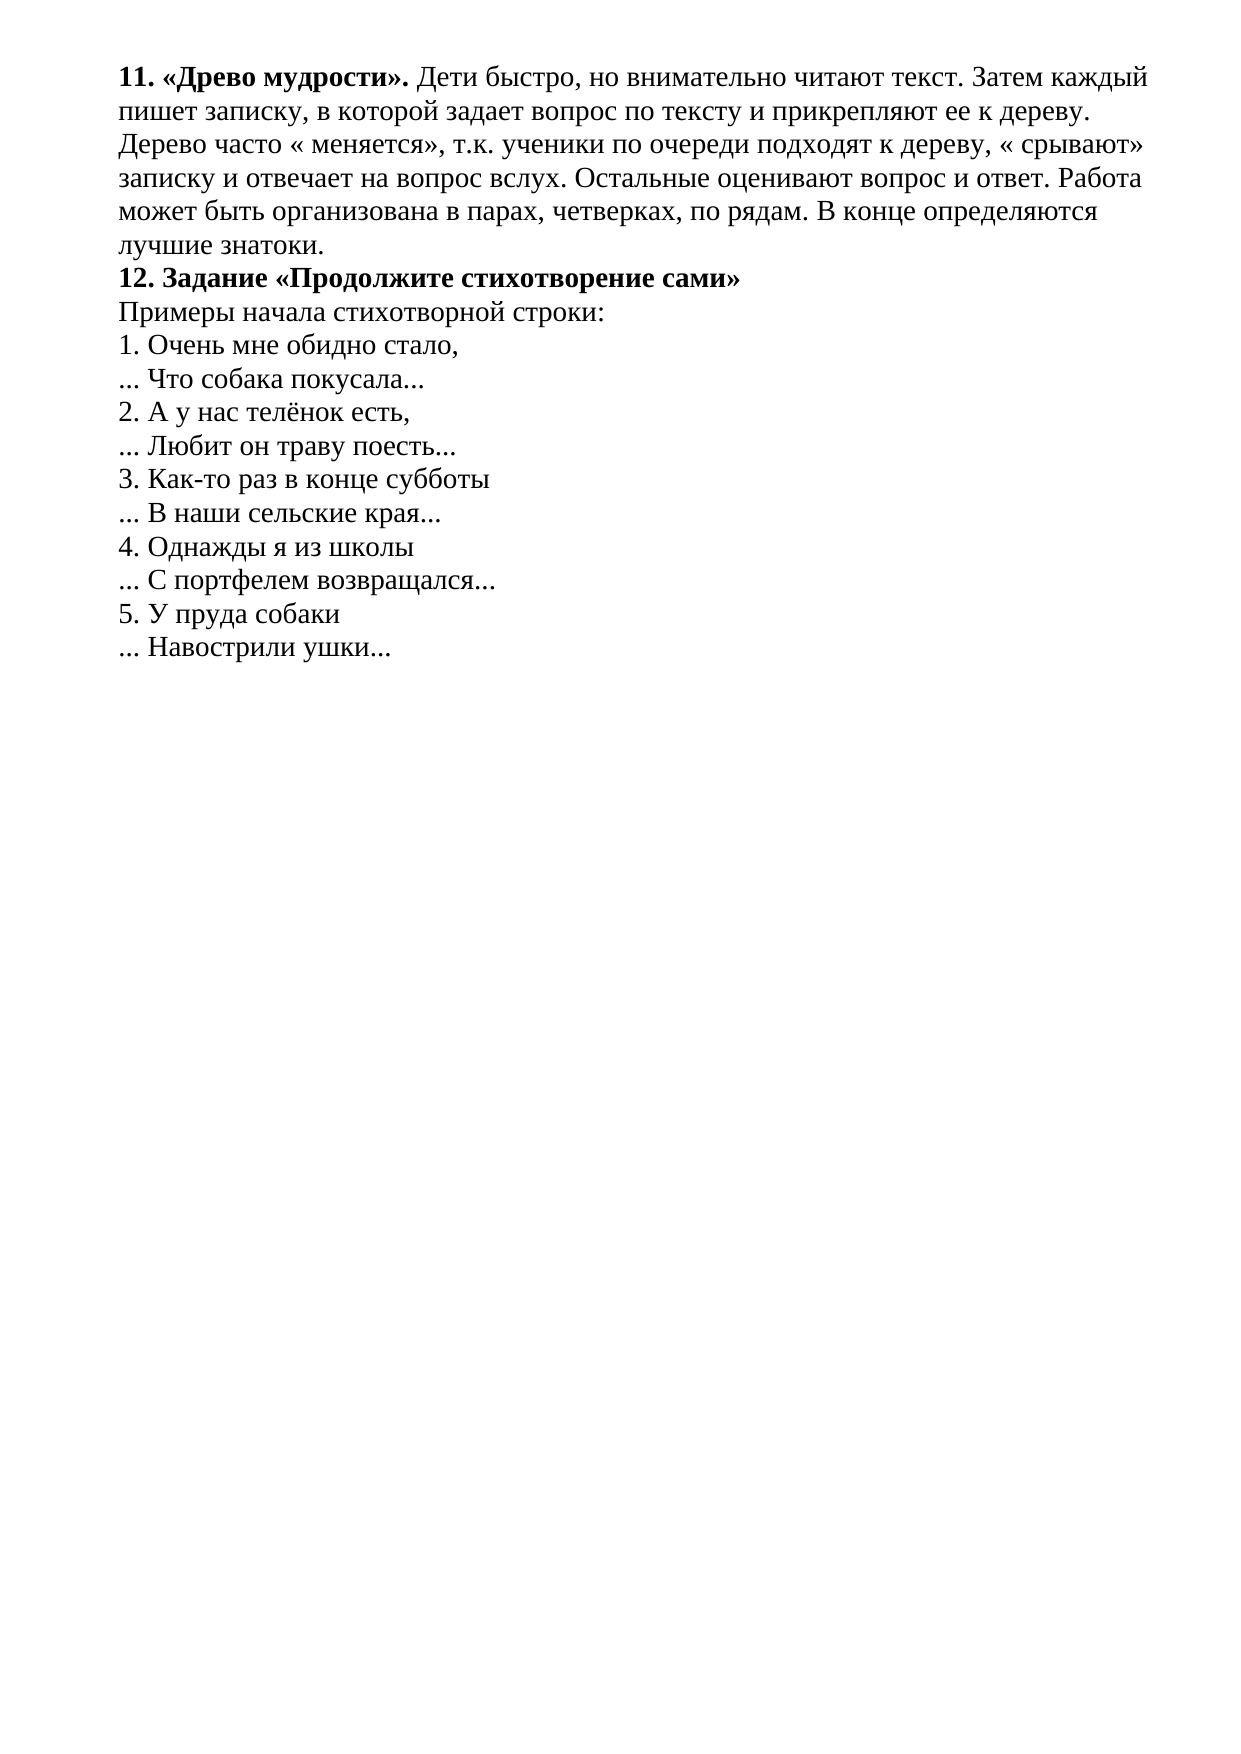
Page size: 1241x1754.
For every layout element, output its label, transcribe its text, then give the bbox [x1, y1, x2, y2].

text 11. «Древо мудрости». Дети быстро, но внимательно читают текст. Затем каждый пишет записку, в которой задает вопрос по тексту и прикрепляют ее к дереву. Дерево часто « меняется», т.к. ученики по очереди подходят к дереву, « срывают» записку и отвечает на вопрос вслух. Остальные оценивают вопрос и ответ. Работа может быть организована в парах, четверках, по рядам. В конце определяются лучшие знатоки. [118, 59, 1181, 260]
text 12. Задание «Продолжите стихотворение сами» Примеры начала стихотворной строки: 1. Очень мне обидно стало, ... Что собака покусала... 2. А у нас телёнок есть, ... Любит он траву поесть... 3. Как-то раз в конце субботы ... В наши сельские края... 4. Однажды я из школы ... С портфелем возвращался... 5. У пруда собаки ... Навострили ушки... [118, 260, 1181, 663]
